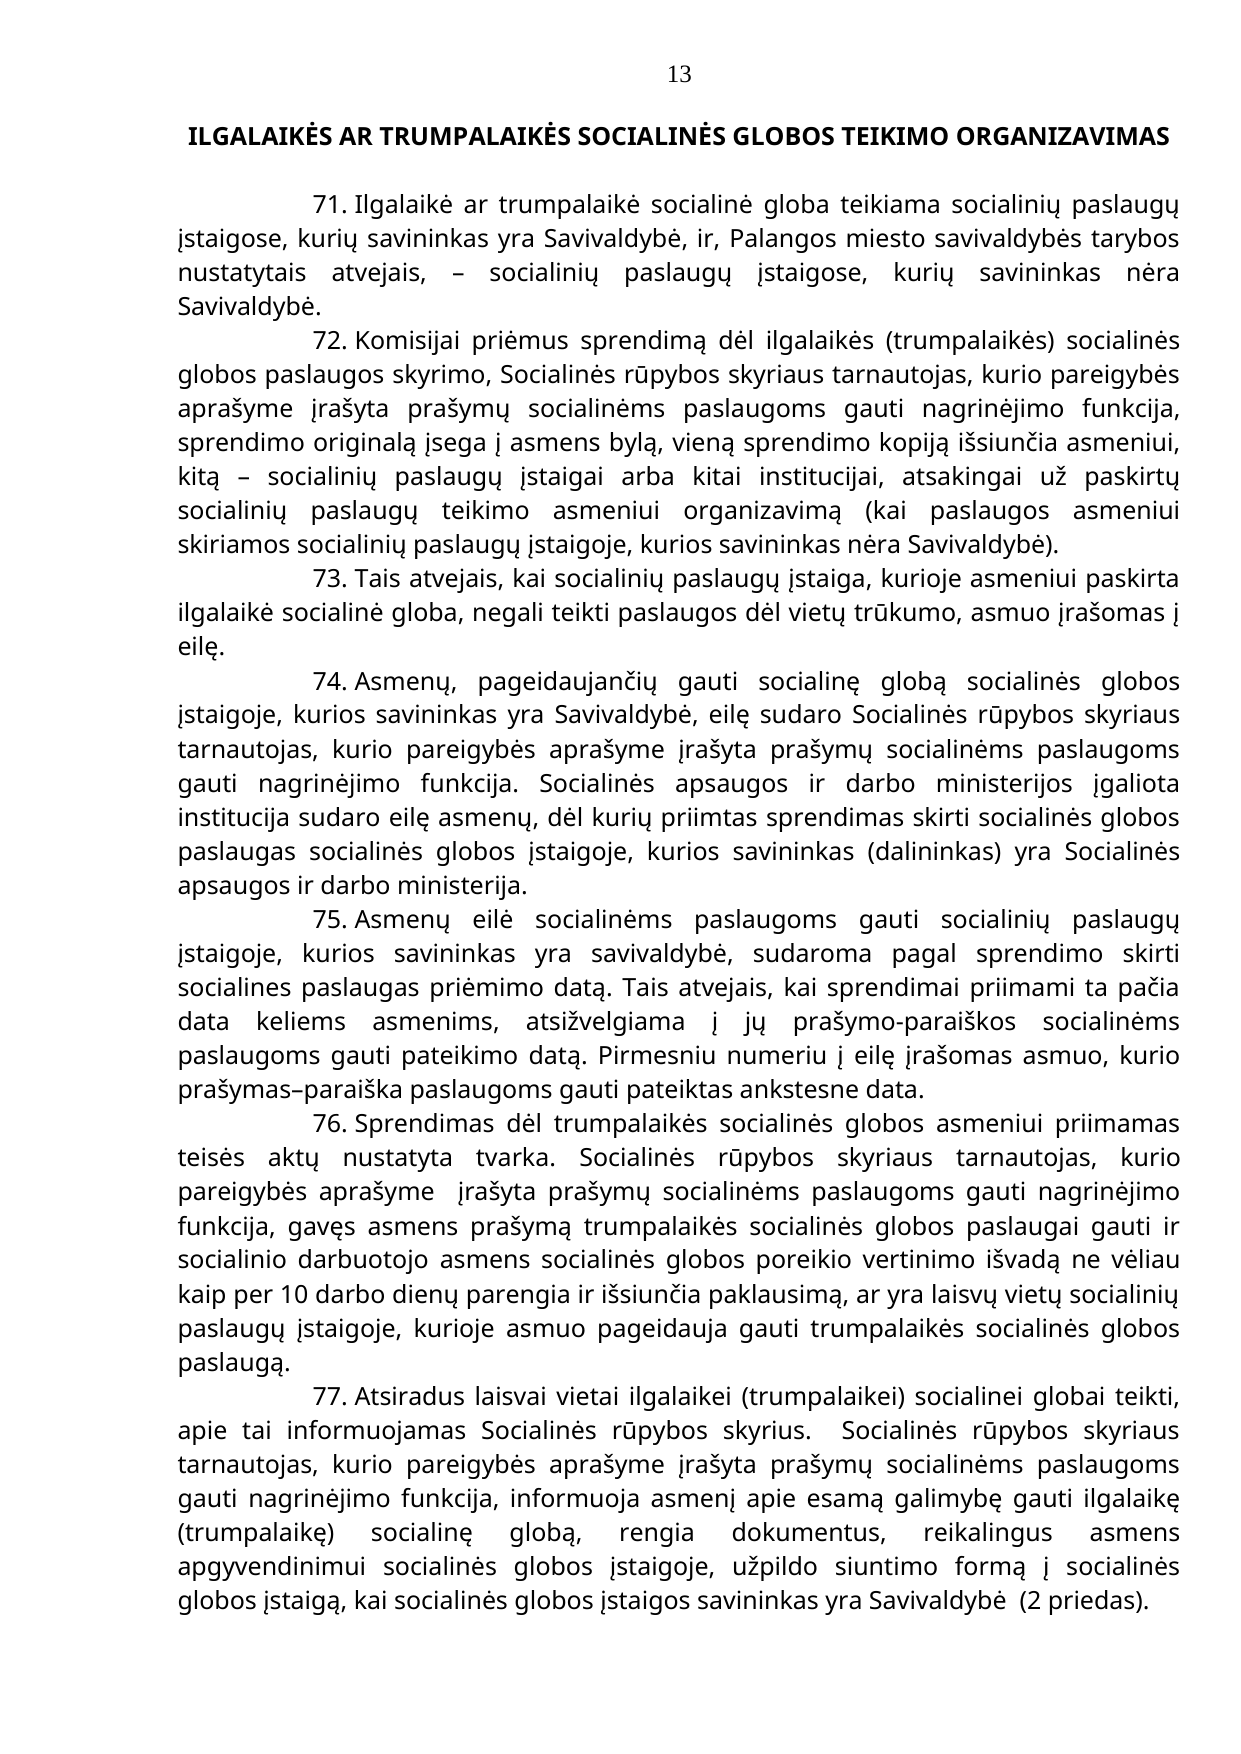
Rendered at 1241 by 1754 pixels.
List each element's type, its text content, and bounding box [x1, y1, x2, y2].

text ILGALAIKĖS AR TRUMPALAIKĖS SOCIALINĖS GLOBOS TEIKIMO ORGANIZAVIMAS [177, 118, 1181, 152]
list Komisijai priėmus sprendimą dėl ilgalaikės (trumpalaikės) socialinės globos paslaugos skyrimo, Socialinės rūpybos skyriaus tarnautojas, kurio pareigybės aprašyme įrašyta prašymų socialinėms paslaugoms gauti nagrinėjimo funkcija, sprendimo originalą įsega į asmens bylą, vieną sprendimo kopiją išsiunčia asmeniui, kitą – socialinių paslaugų įstaigai arba kitai institucijai, atsakingai už paskirtų socialinių paslaugų teikimo asmeniui organizavimą (kai paslaugos asmeniui skiriamos socialinių paslaugų įstaigoje, kurios savininkas nėra Savivaldybė). [177, 322, 1181, 561]
list Sprendimas dėl trumpalaikės socialinės globos asmeniui priimamas teisės aktų nustatyta tvarka. Socialinės rūpybos skyriaus tarnautojas, kurio pareigybės aprašyme įrašyta prašymų socialinėms paslaugoms gauti nagrinėjimo funkcija, gavęs asmens prašymą trumpalaikės socialinės globos paslaugai gauti ir socialinio darbuotojo asmens socialinės globos poreikio vertinimo išvadą ne vėliau kaip per 10 darbo dienų parengia ir išsiunčia paklausimą, ar yra laisvų vietų socialinių paslaugų įstaigoje, kurioje asmuo pageidauja gauti trumpalaikės socialinės globos paslaugą. [177, 1106, 1181, 1378]
list Atsiradus laisvai vietai ilgalaikei (trumpalaikei) socialinei globai teikti, apie tai informuojamas Socialinės rūpybos skyrius. Socialinės rūpybos skyriaus tarnautojas, kurio pareigybės aprašyme įrašyta prašymų socialinėms paslaugoms gauti nagrinėjimo funkcija, informuoja asmenį apie esamą galimybę gauti ilgalaikę (trumpalaikę) socialinę globą, rengia dokumentus, reikalingus asmens apgyvendinimui socialinės globos įstaigoje, užpildo siuntimo formą į socialinės globos įstaigą, kai socialinės globos įstaigos savininkas yra Savivaldybė (2 priedas). [177, 1378, 1181, 1617]
list Asmenų, pageidaujančių gauti socialinę globą socialinės globos įstaigoje, kurios savininkas yra Savivaldybė, eilę sudaro Socialinės rūpybos skyriaus tarnautojas, kurio pareigybės aprašyme įrašyta prašymų socialinėms paslaugoms gauti nagrinėjimo funkcija. Socialinės apsaugos ir darbo ministerijos įgaliota institucija sudaro eilę asmenų, dėl kurių priimtas sprendimas skirti socialinės globos paslaugas socialinės globos įstaigoje, kurios savininkas (dalininkas) yra Socialinės apsaugos ir darbo ministerija. [177, 663, 1181, 902]
list Tais atvejais, kai socialinių paslaugų įstaiga, kurioje asmeniui paskirta ilgalaikė socialinė globa, negali teikti paslaugos dėl vietų trūkumo, asmuo įrašomas į eilę. [177, 561, 1181, 663]
list Ilgalaikė ar trumpalaikė socialinė globa teikiama socialinių paslaugų įstaigose, kurių savininkas yra Savivaldybė, ir, Palangos miesto savivaldybės tarybos nustatytais atvejais, – socialinių paslaugų įstaigose, kurių savininkas nėra Savivaldybė. [177, 186, 1181, 322]
list Asmenų eilė socialinėms paslaugoms gauti socialinių paslaugų įstaigoje, kurios savininkas yra savivaldybė, sudaroma pagal sprendimo skirti socialines paslaugas priėmimo datą. Tais atvejais, kai sprendimai priimami ta pačia data keliems asmenims, atsižvelgiama į jų prašymo-paraiškos socialinėms paslaugoms gauti pateikimo datą. Pirmesniu numeriu į eilę įrašomas asmuo, kurio prašymas–paraiška paslaugoms gauti pateiktas ankstesne data. [177, 902, 1181, 1106]
